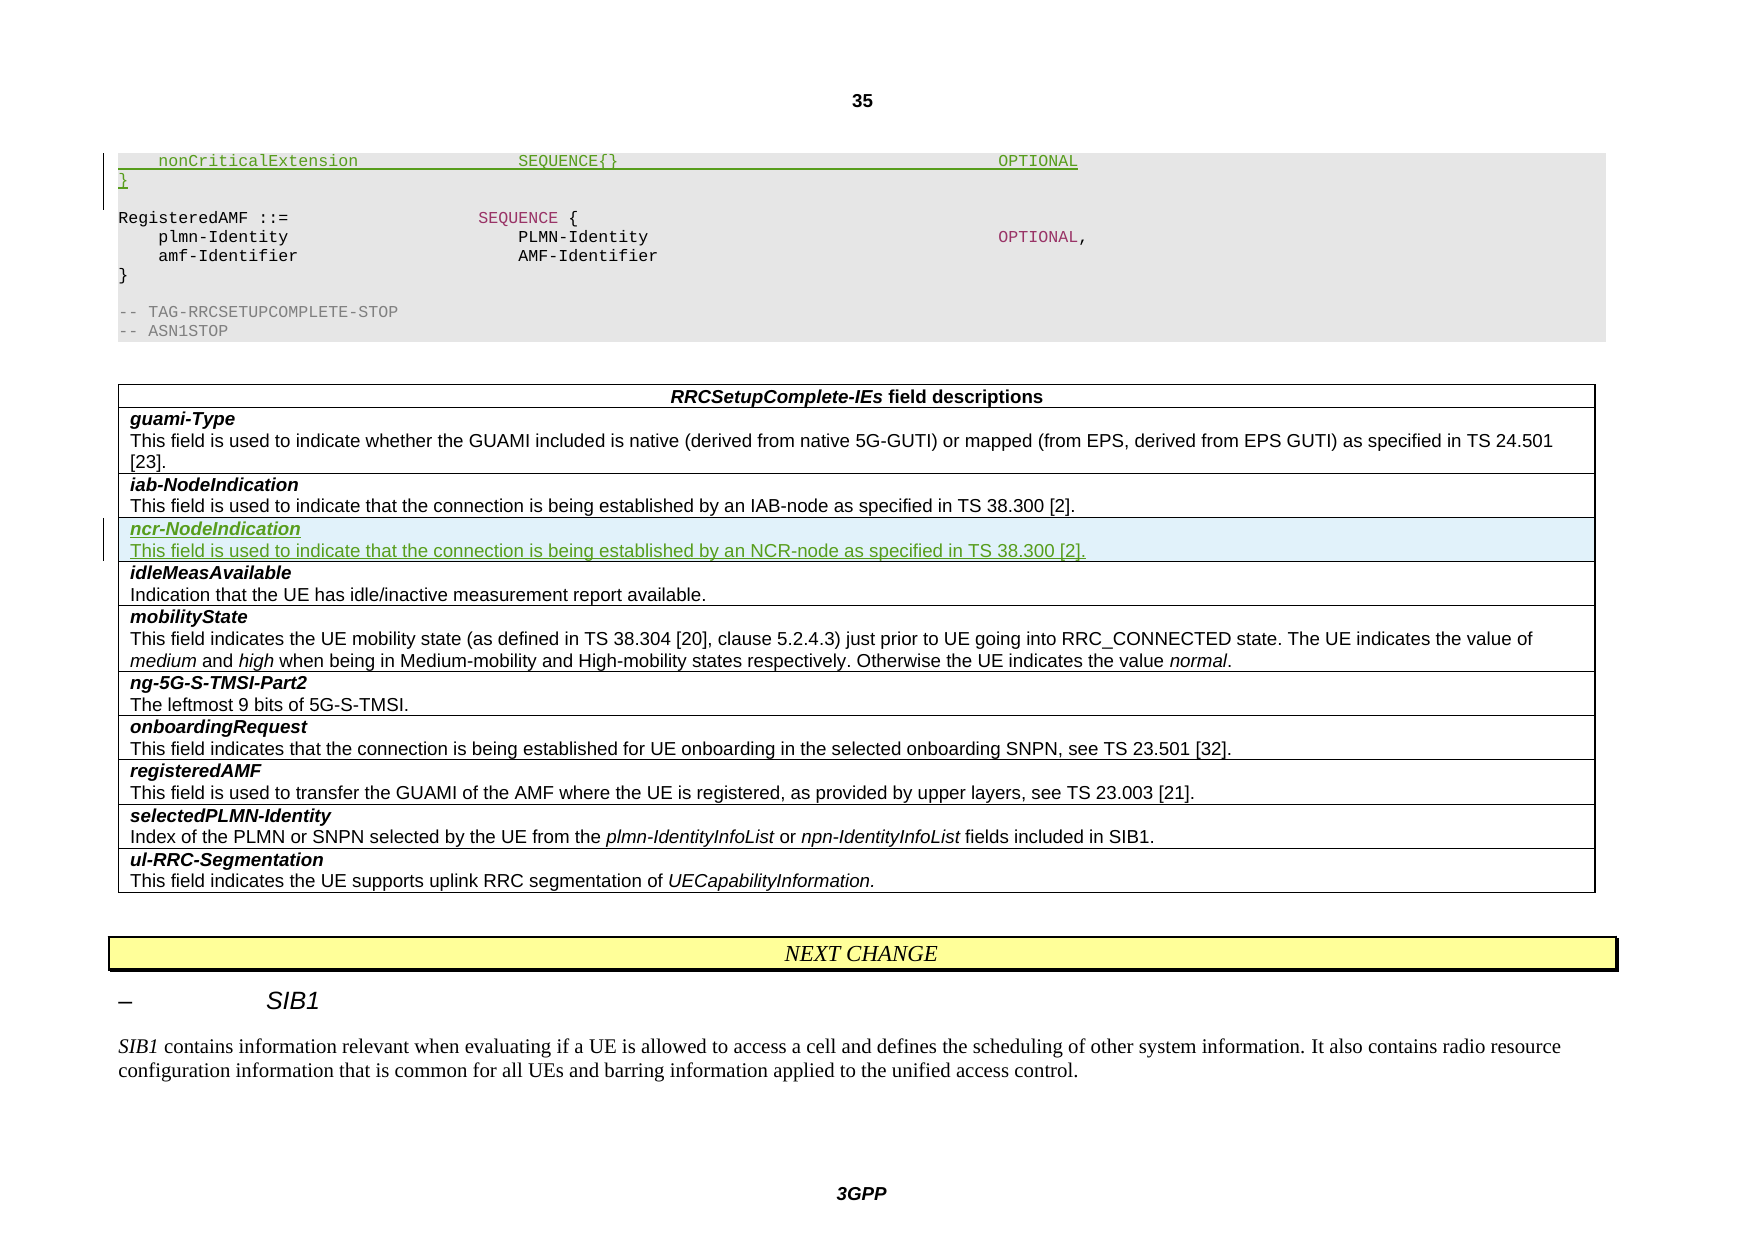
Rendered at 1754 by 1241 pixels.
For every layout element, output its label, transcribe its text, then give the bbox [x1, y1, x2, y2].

text RegisteredAMF ::= SEQUENCE { [118, 209, 1606, 228]
table_cell mobilityState This field indicates the UE mobility state (as defined in TS 38.304 [20], clause 5.2.4.3) just prior to UE going into RRC_CONNECTED state. The UE indicates the value of medium and high when being in Medium-mobility and High-mobility states respectively. Otherwise the UE indicates the value normal. [119, 606, 1594, 671]
table_cell registeredAMF This field is used to transfer the GUAMI of the AMF where the UE is registered, as provided by upper layers, see TS 23.003 [21]. [119, 760, 1594, 803]
table_cell selectedPLMN-Identity Index of the PLMN or SNPN selected by the UE from the plmn-IdentityInfoList or npn-IdentityInfoList fields included in SIB1. [119, 805, 1594, 848]
table_header RRCSetupComplete-IEs field descriptions [119, 385, 1594, 407]
table_cell iab-NodeIndication This field is used to indicate that the connection is being established by an IAB-node as specified in TS 38.300 [2]. [119, 474, 1594, 517]
text NEXT CHANGE [110, 938, 1615, 968]
text } [118, 266, 1606, 285]
text -- TAG-RRCSETUPCOMPLETE-STOP [118, 304, 1606, 323]
table_cell ul-RRC-Segmentation This field indicates the UE supports uplink RRC segmentation of UECapabilityInformation. [119, 849, 1594, 892]
text -- ASN1STOP [118, 323, 1606, 342]
text amf-Identifier AMF-Identifier [118, 247, 1606, 266]
table_cell guami-Type This field is used to indicate whether the GUAMI included is native (derived from native 5G-GUTI) or mapped (from EPS, derived from EPS GUTI) as specified in TS 24.501 [23]. [119, 408, 1594, 473]
text plmn-Identity PLMN-Identity OPTIONAL, [118, 228, 1606, 247]
table_cell idleMeasAvailable Indication that the UE has idle/inactive measurement report available. [119, 562, 1594, 605]
table_cell ng-5G-S-TMSI-Part2 The leftmost 9 bits of 5G-S-TMSI. [119, 672, 1594, 715]
subtitle – SIB1 [118, 986, 1606, 1015]
table_cell onboardingRequest This field indicates that the connection is being established for UE onboarding in the selected onboarding SNPN, see TS 23.501 [32]. [119, 716, 1594, 759]
text SIB1 contains information relevant when evaluating if a UE is allowed to access a cell and defines the scheduling of other system information. It also contains radio resource configuration information that is common for all UEs and barring information applied to the unified access control. [118, 1034, 1606, 1082]
